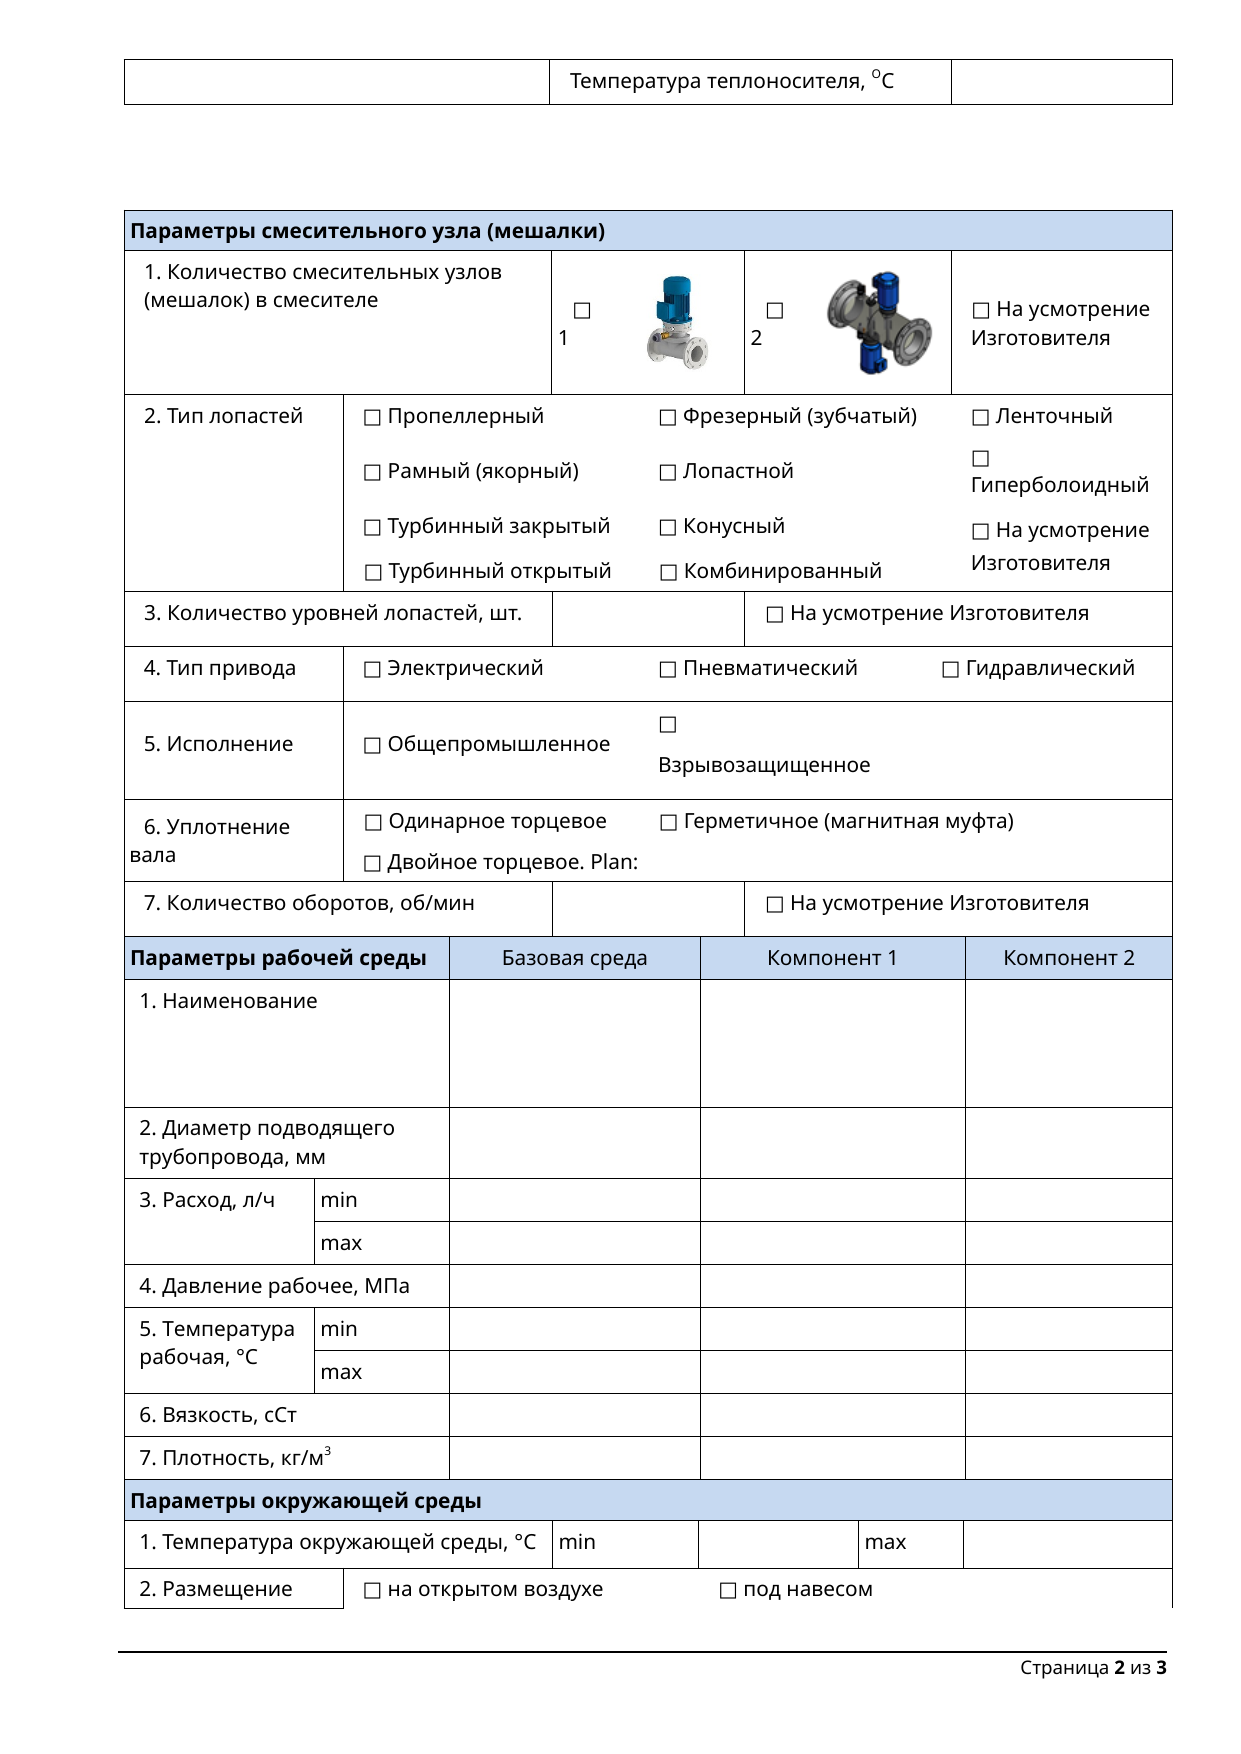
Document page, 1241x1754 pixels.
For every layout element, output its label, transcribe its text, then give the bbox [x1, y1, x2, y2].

table_cell □ Пневматический [639, 647, 889, 701]
table_cell [553, 592, 744, 646]
table_cell [966, 1222, 1172, 1264]
table_cell □ Двойное торцевое. Plan: [344, 840, 1172, 881]
table_cell [701, 1394, 965, 1436]
table_cell □ На усмотрение Изготовителя [952, 251, 1172, 394]
table_header Параметры смесительного узла (мешалки) [125, 211, 1172, 250]
table_cell 4. Тип привода [125, 647, 343, 701]
picture [823, 267, 938, 379]
table_cell □ Гидравлический [889, 647, 1172, 701]
table_cell □ Фрезерный (зубчатый) [639, 395, 951, 435]
table_cell 3. Количество уровней лопастей, шт. [125, 592, 552, 646]
picture [643, 274, 712, 372]
table_cell [966, 980, 1172, 1107]
table_cell [450, 1179, 700, 1221]
table_cell □ Взрывозащищенное [639, 702, 889, 799]
table_cell [966, 1179, 1172, 1221]
table_cell [966, 1351, 1172, 1393]
table_cell 3. Расход, л/ч [125, 1179, 314, 1264]
table_cell [699, 1521, 858, 1567]
table_cell max [859, 1521, 963, 1567]
table_cell Параметры окружающей среды [125, 1480, 1172, 1520]
table_cell 2. Размещение [125, 1569, 343, 1608]
table_cell [701, 980, 965, 1107]
table_cell [701, 1222, 965, 1264]
table_cell 7. Плотность, кг/м3 [125, 1437, 449, 1479]
table_cell [450, 1222, 700, 1264]
table_cell [701, 1308, 965, 1350]
table_cell max [315, 1222, 449, 1264]
table_cell [450, 1394, 700, 1436]
table_cell [450, 1108, 700, 1178]
table_cell [966, 1437, 1172, 1479]
table_cell [701, 1265, 965, 1307]
table_cell Температура теплоносителя, ОС [550, 60, 951, 104]
table_cell □ Пропеллерный [344, 395, 638, 435]
table_cell [611, 251, 744, 394]
table_cell min [553, 1521, 698, 1567]
table_cell 2. Тип лопастей [125, 395, 343, 591]
table_cell [701, 1108, 965, 1178]
table_cell 6. Вязкость, сСт [125, 1394, 449, 1436]
table_cell □ На усмотрение Изготовителя [745, 592, 1172, 646]
table_cell [450, 1437, 700, 1479]
table_cell □ на открытом воздухе [344, 1569, 699, 1608]
table_cell [966, 1394, 1172, 1436]
table_cell 5. Температура рабочая, °С [125, 1308, 314, 1393]
table_cell [450, 1308, 700, 1350]
table_cell [450, 1265, 700, 1307]
table_cell Базовая среда [450, 937, 700, 979]
table_cell [803, 251, 951, 394]
table_cell 1. Температура окружающей среды, °С [125, 1521, 552, 1567]
table_cell 7. Количество оборотов, об/мин [125, 882, 552, 936]
table_cell Параметры рабочей среды [125, 937, 449, 979]
table_cell max [315, 1351, 449, 1393]
table_cell min [315, 1308, 449, 1350]
table_cell [553, 882, 744, 936]
table_cell □ Конусный [639, 505, 951, 550]
table_cell □ На усмотрение Изготовителя [951, 505, 1172, 591]
table_cell 1. Количество смесительных узлов (мешалок) в смесителе [125, 251, 551, 394]
table_cell □ Общепромышленное [344, 702, 638, 799]
table_cell [964, 1521, 1172, 1567]
table_cell [450, 1351, 700, 1393]
table_cell [889, 702, 1172, 799]
table_cell [966, 1108, 1172, 1178]
table_cell □ Рамный (якорный) [344, 435, 638, 505]
table_cell min [315, 1179, 449, 1221]
table_cell □ На усмотрение Изготовителя [745, 882, 1172, 936]
table_cell □ Ленточный [951, 395, 1172, 435]
table_cell [701, 1437, 965, 1479]
table_cell Компонент 1 [701, 937, 965, 979]
table_cell □ Лопастной [639, 435, 951, 505]
table_cell [952, 60, 1172, 104]
table_cell □ 2 [745, 251, 803, 394]
table_cell □ под навесом [699, 1569, 1172, 1608]
table_cell [701, 1179, 965, 1221]
table_cell □ Турбинный открытый [344, 550, 638, 591]
table_cell [966, 1265, 1172, 1307]
table_cell 6. Уплотнение вала [125, 800, 343, 881]
table_cell □ Турбинный закрытый [344, 505, 638, 550]
table_cell □ Гиперболоидный [951, 435, 1172, 505]
table_cell 4. Давление рабочее, МПа [125, 1265, 449, 1307]
table_cell □ Электрический [344, 647, 638, 701]
table_cell □ 1 [552, 251, 611, 394]
table_cell [966, 1308, 1172, 1350]
table_cell Компонент 2 [966, 937, 1172, 979]
table_cell [701, 1351, 965, 1393]
table_cell [450, 980, 700, 1107]
table_cell 2. Диаметр подводящего трубопровода, мм [125, 1108, 449, 1178]
table_cell □ Герметичное (магнитная муфта) [639, 800, 1172, 840]
table_cell 5. Исполнение [125, 702, 343, 799]
table_cell □ Комбинированный [639, 550, 951, 591]
table_cell 1. Наименование [125, 980, 449, 1107]
table_cell □ Одинарное торцевое [344, 800, 638, 840]
